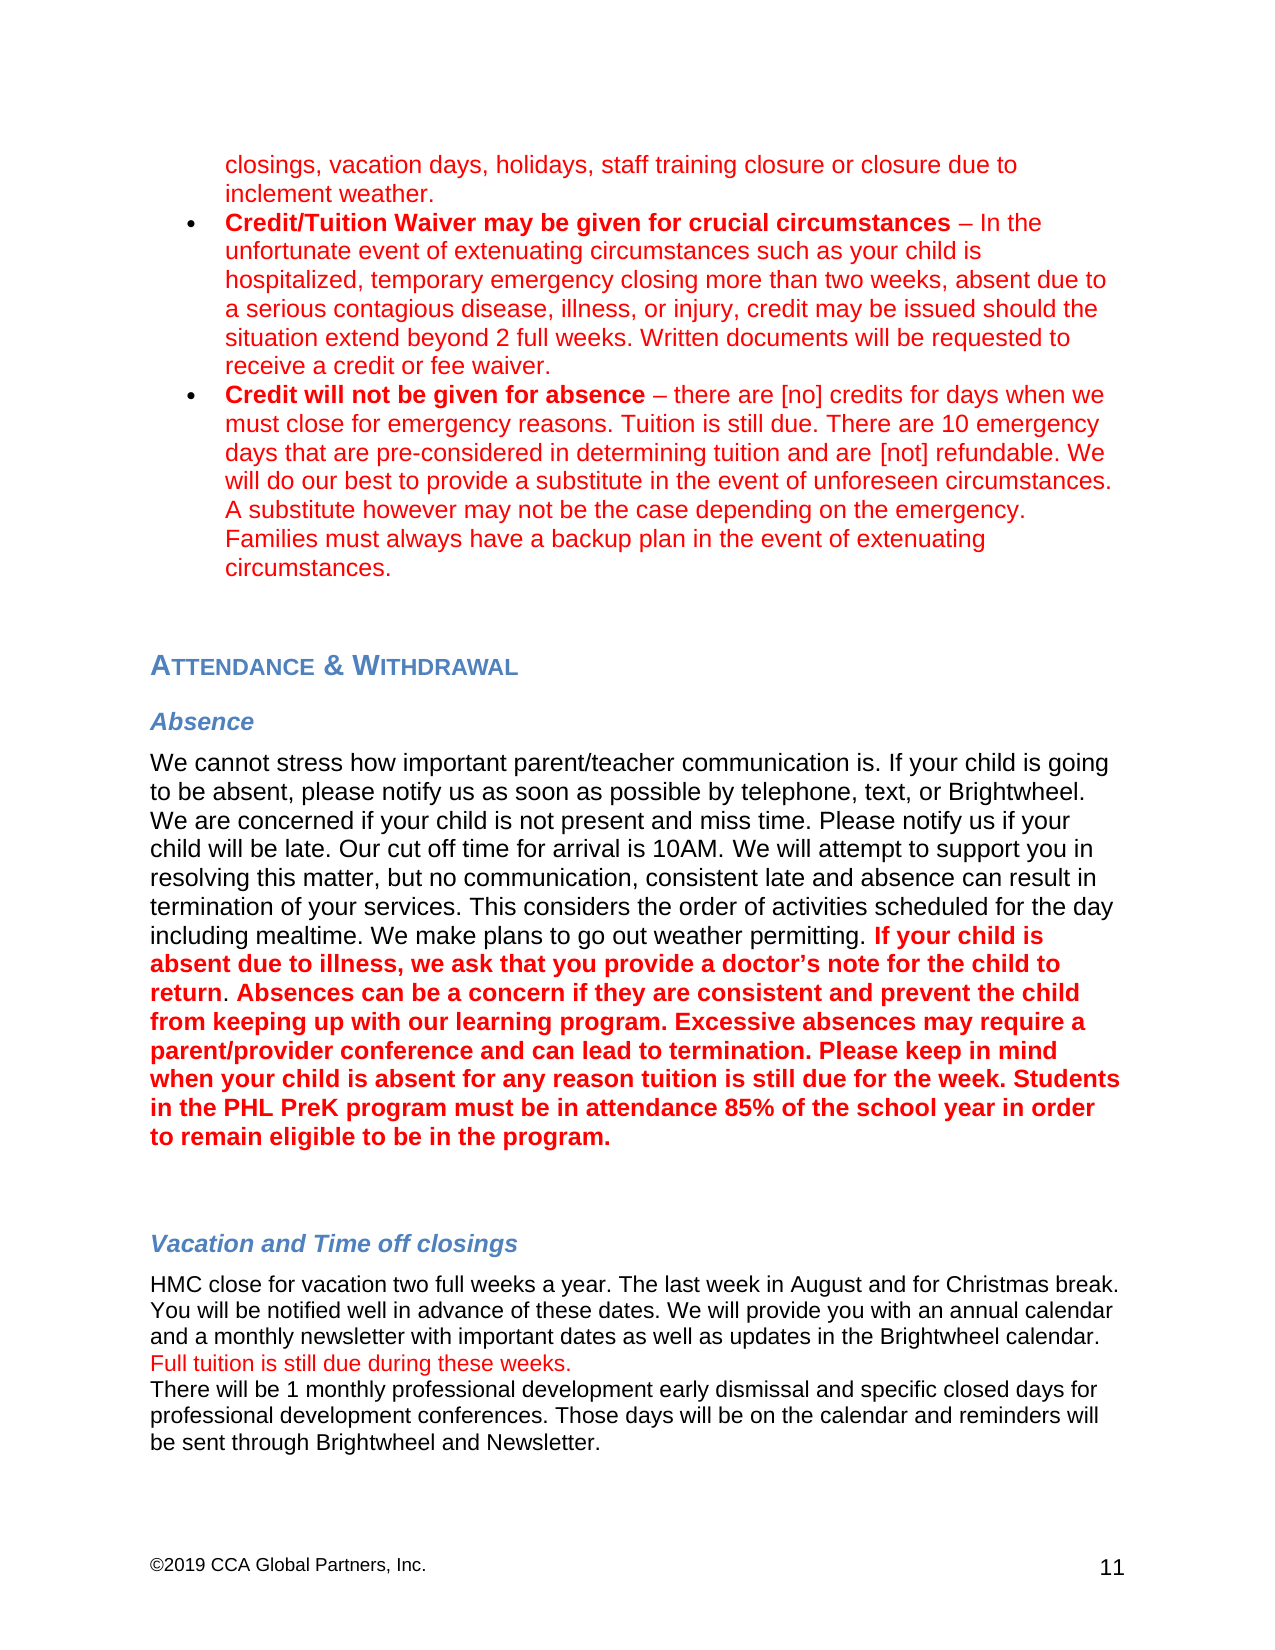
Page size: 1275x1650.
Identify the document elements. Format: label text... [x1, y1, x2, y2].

text There will be 1 monthly professional development early dismissal and specific closed days for professional development conferences. Those days will be on the calendar and reminders will be sent through Brightwheel and Newsletter. [150, 1376, 1125, 1455]
subtitle Vacation and Time off closings [150, 1229, 1125, 1258]
subtitle Attendance & Withdrawal [150, 648, 1125, 682]
text HMC close for vacation two full weeks a year. The last week in August and for Christmas break. You will be notified well in advance of these dates. We will provide you with an annual calendar and a monthly newsletter with important dates as well as updates in the Brightwheel calendar. Full tuition is still due during these weeks. [150, 1271, 1125, 1376]
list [187, 150, 1125, 207]
text We cannot stress how important parent/teacher communication is. If your child is going to be absent, please notify us as soon as possible by telephone, text, or Brightwheel. We are concerned if your child is not present and miss time. Please notify us if your child will be late. Our cut off time for arrival is 10AM. We will attempt to support you in resolving this matter, but no communication, consistent late and absence can result in termination of your services. This considers the order of activities scheduled for the day including mealtime. We make plans to go out weather permitting. If your child is absent due to illness, we ask that you provide a doctor’s note for the child to return. Absences can be a concern if they are consistent and prevent the child from keeping up with our learning program. Excessive absences may require a parent/provider conference and can lead to termination. Please keep in mind when your child is absent for any reason tuition is still due for the week. Students in the PHL PreK program must be in attendance 85% of the school year in order to remain eligible to be in the program. [150, 748, 1125, 1151]
list Credit/Tuition Waiver may be given for crucial circumstances – In the unfortunate event of extenuating circumstances such as your child is hospitalized, temporary emergency closing more than two weeks, absent due to a serious contagious disease, illness, or injury, credit may be issued should the situation extend beyond 2 full weeks. Written documents will be requested to receive a credit or fee waiver. [187, 207, 1125, 380]
subtitle Absence [150, 707, 1125, 736]
list Credit will not be given for absence – there are credits for days when we must close for emergency reasons. Tuition is still due. There are 10 emergency days that are pre-considered in determining tuition and are refundable. We will do our best to provide a substitute in the event of unforeseen circumstances. A substitute however may not be the case depending on the emergency. Families must always have a backup plan in the event of extenuating circumstances. [187, 380, 1125, 581]
